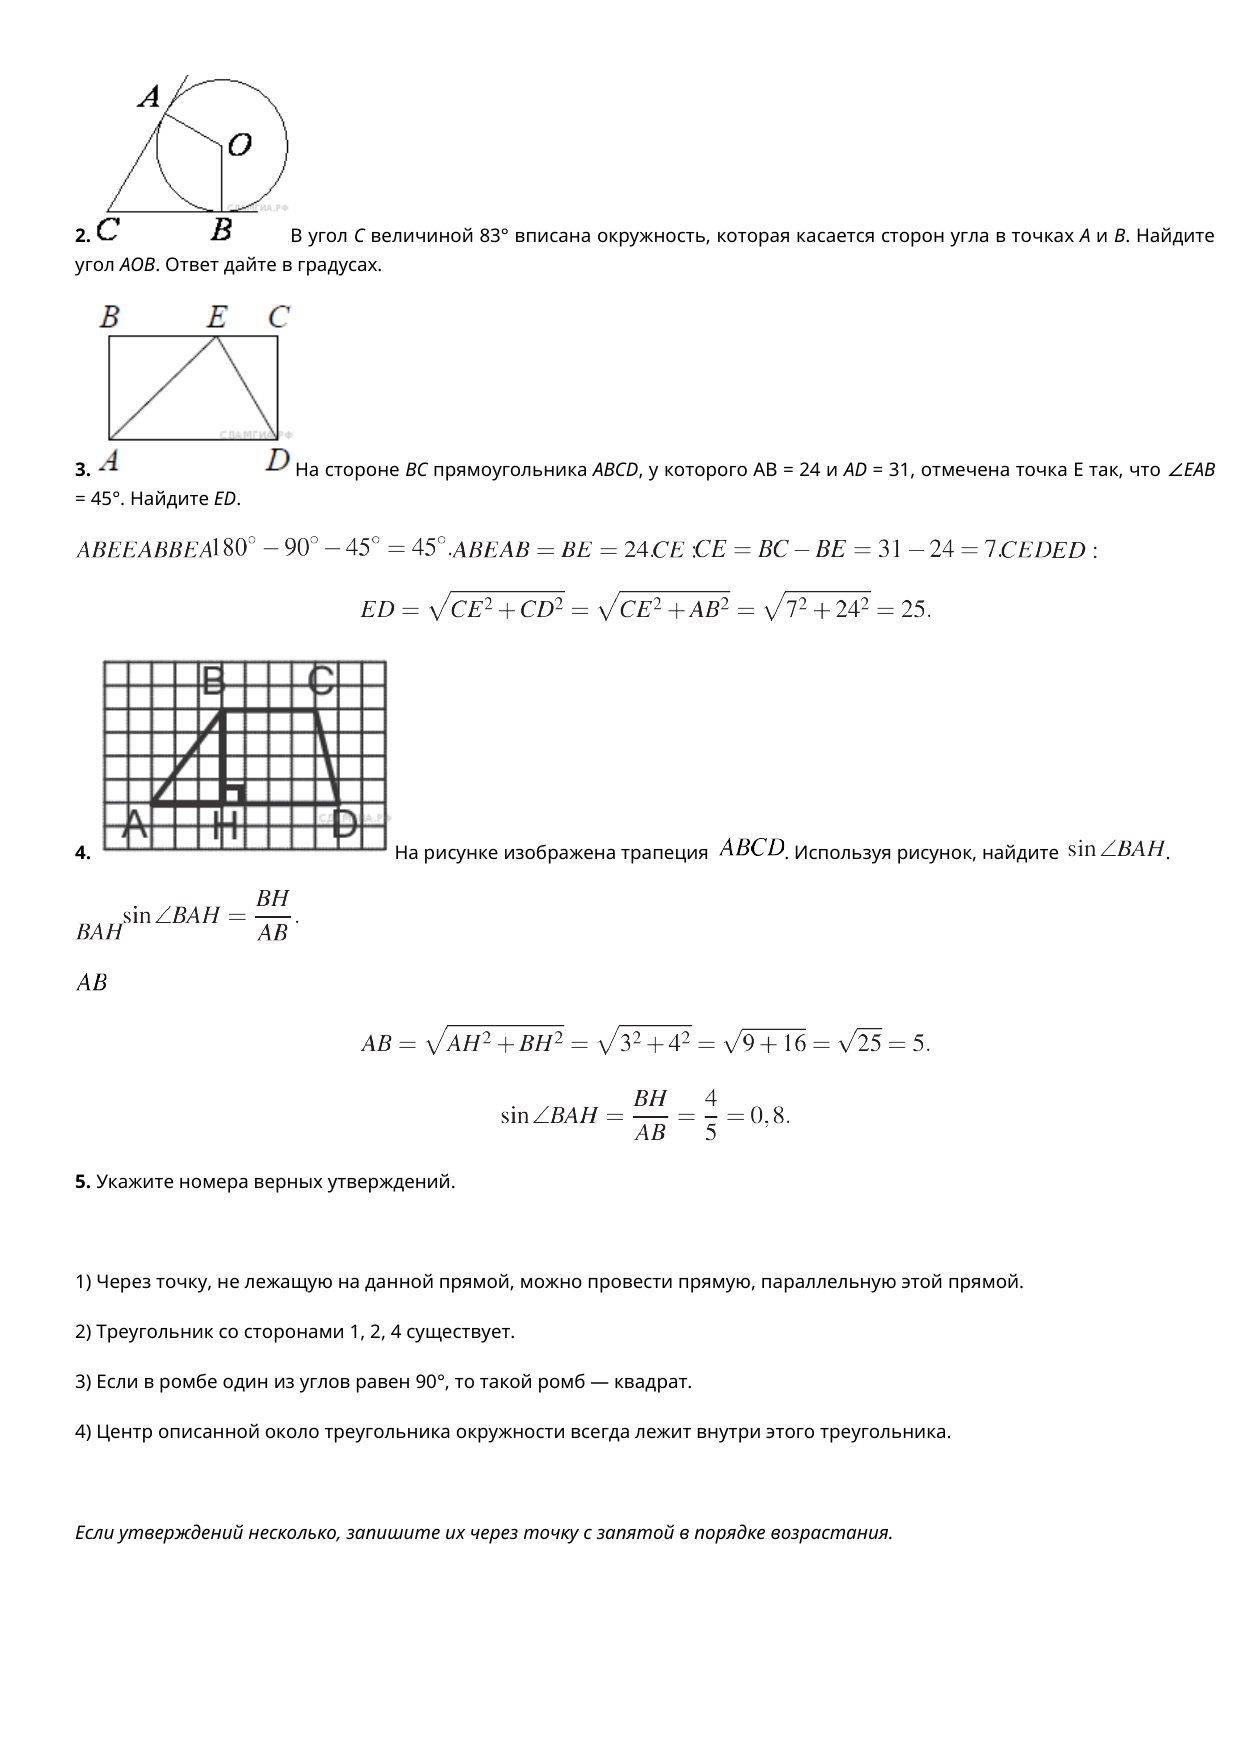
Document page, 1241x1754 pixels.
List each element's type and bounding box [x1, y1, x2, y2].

picture [361, 1024, 930, 1064]
picture [718, 837, 785, 860]
picture [96, 654, 395, 860]
picture [501, 1088, 789, 1144]
picture [75, 972, 107, 995]
picture [75, 535, 1097, 561]
picture [96, 75, 290, 243]
picture [96, 301, 295, 477]
table_cell [64, 75, 1227, 1622]
picture [1068, 839, 1166, 860]
picture [360, 590, 931, 630]
picture [75, 889, 299, 943]
